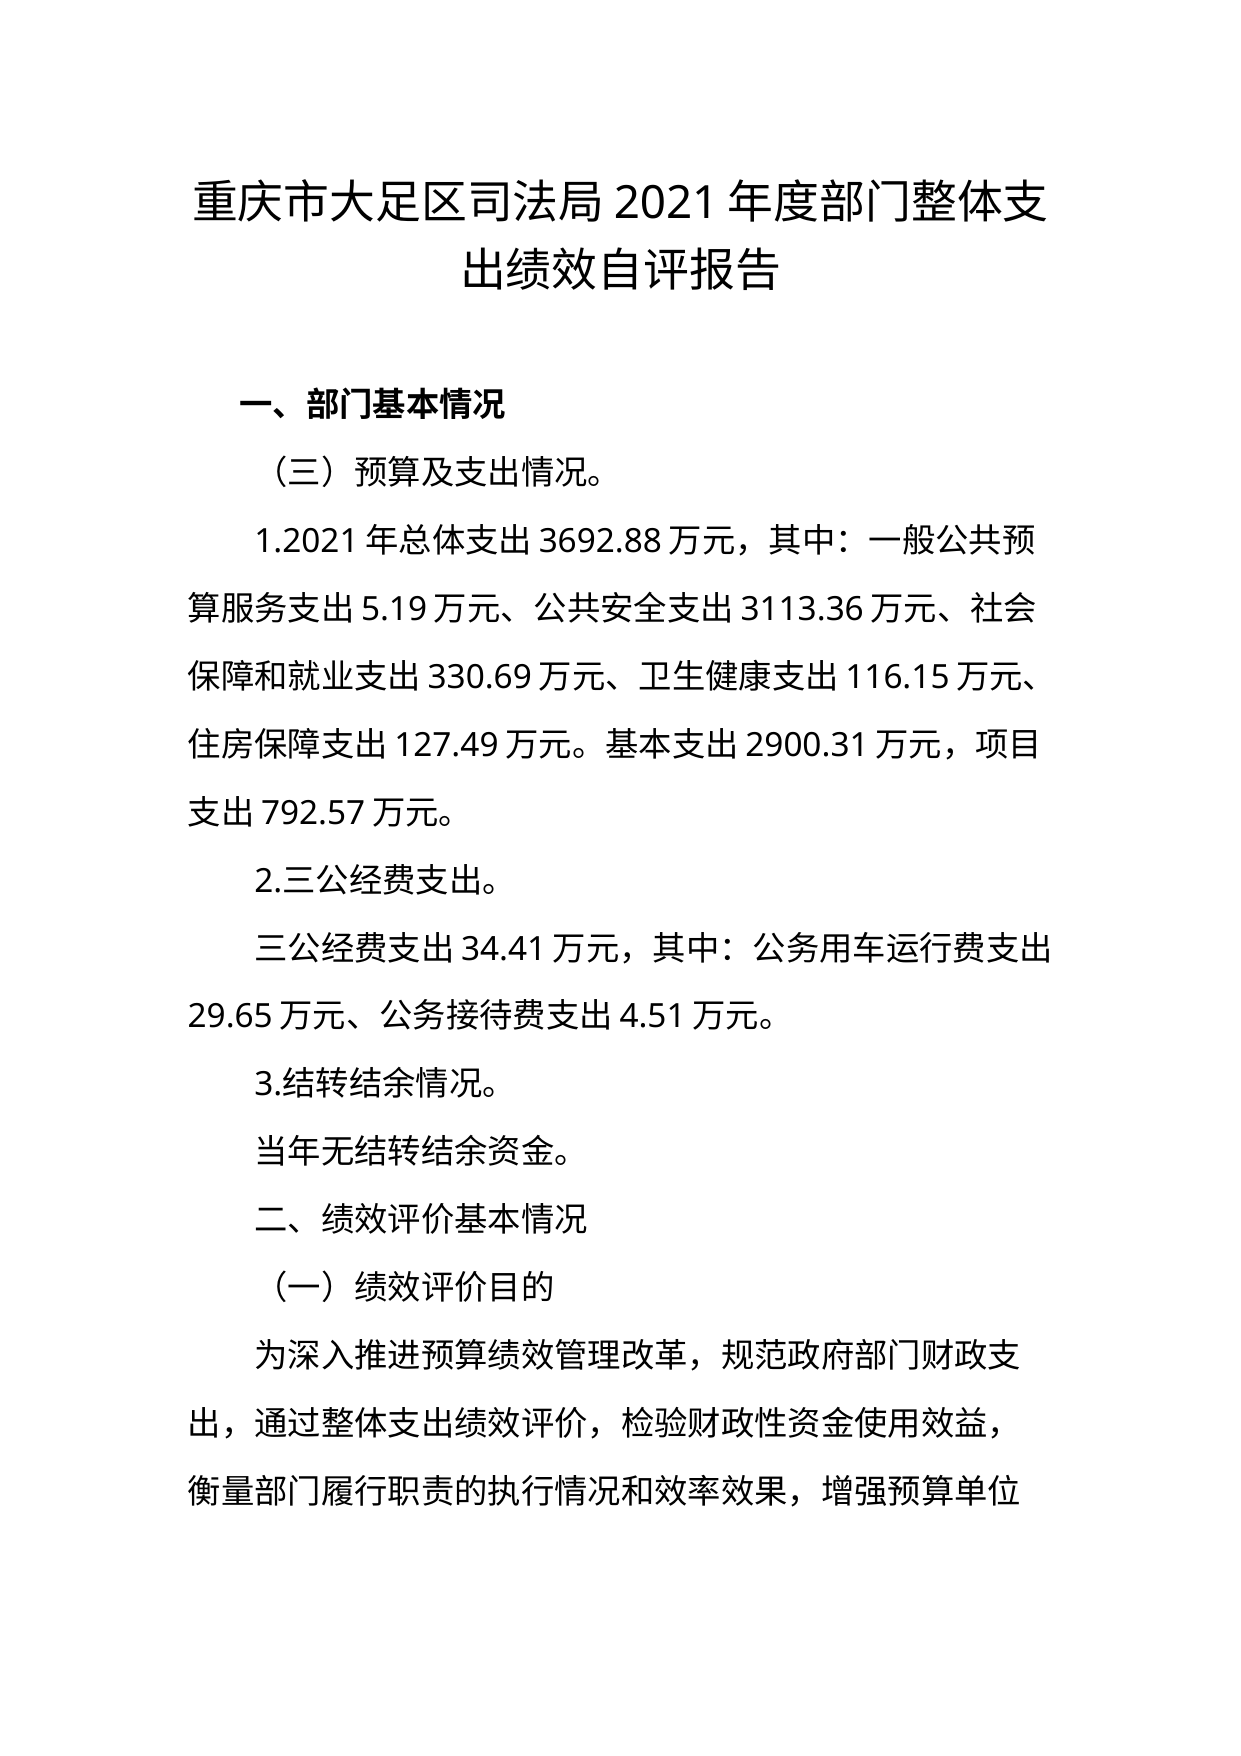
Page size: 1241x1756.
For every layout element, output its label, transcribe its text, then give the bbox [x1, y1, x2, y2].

text 当年无结转结余资金。 [187, 1115, 1053, 1183]
text （三）预算及支出情况。 [187, 436, 1053, 504]
text 2.三公经费支出。 [187, 844, 1053, 912]
text （一）绩效评价目的 [187, 1251, 1053, 1319]
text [187, 1319, 1053, 1523]
text 1.2021年总体支出3692.88万元，其中：一般公共预算服务支出5.19万元、公共安全支出3113.36万元、社会保障和就业支出330.69万元、卫生健康支出116.15万元、住房保障支出127.49万元。基本支出2900.31万元，项目支出792.57万元。 [187, 504, 1053, 844]
text 三公经费支出34.41万元，其中：公务用车运行费支出29.65万元、公务接待费支出4.51万元。 [187, 912, 1053, 1047]
text 重庆市大足区司法局2021年度部门整体支出绩效自评报告 [187, 164, 1053, 300]
text 一、部门基本情况 [239, 368, 1053, 436]
text 3.结转结余情况。 [187, 1047, 1053, 1115]
text 二、绩效评价基本情况 [187, 1183, 1053, 1251]
